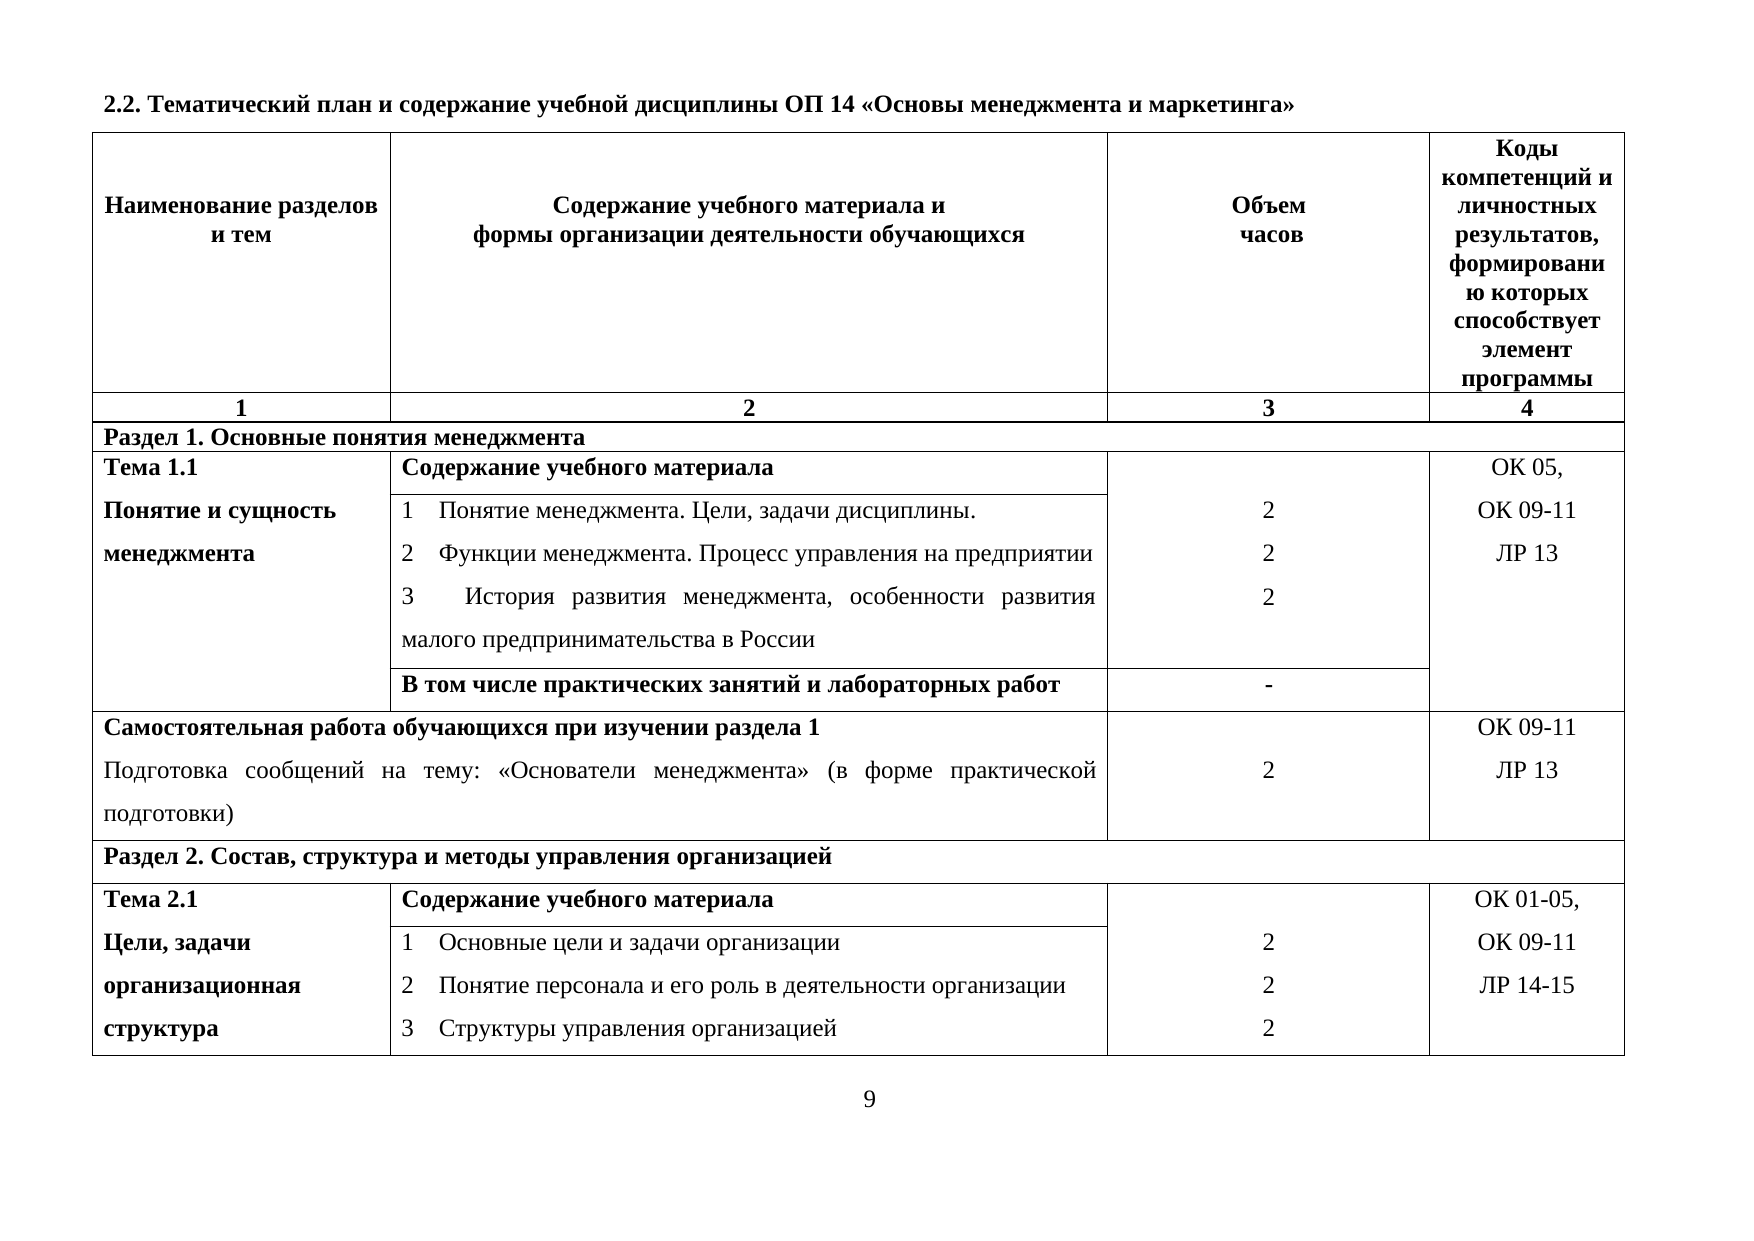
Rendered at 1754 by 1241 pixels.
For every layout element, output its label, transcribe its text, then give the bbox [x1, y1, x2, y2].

table_cell 2 2 2 [1108, 452, 1429, 668]
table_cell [391, 927, 1107, 1055]
table_cell 4 [1430, 393, 1624, 421]
table_cell 2 2 2 2 2 [1108, 884, 1429, 1055]
table_cell 2 [1108, 712, 1429, 840]
table_cell Раздел 2. Состав, структура и методы управления организацией [93, 841, 1624, 883]
table_cell Тема 2.1 Цели, задачи организационная структура предприятия [93, 884, 390, 1055]
table_header Коды компетенций и личностных результатов, формированию которых способствует элемент программы [1430, 133, 1624, 392]
table_cell ОК 09-11 ЛР 13 [1430, 712, 1624, 840]
table_cell Содержание учебного материала [391, 884, 1107, 926]
table_cell ОК 05, ОК 09-11 ЛР 13 [1430, 452, 1624, 711]
table_header Содержание учебного материала и формы организации деятельности обучающихся [391, 133, 1107, 392]
table_cell 2 [391, 393, 1107, 421]
table_cell - [1108, 669, 1429, 711]
table_header Объем часов [1108, 133, 1429, 392]
table_cell Понятие менеджмента. Цели, задачи дисциплины. Функции менеджмента. Процесс управления на предприятии 3 История развития менеджмента, особенности развития малого предпринимательства в России [391, 495, 1107, 668]
table_cell ОК 01-05, ОК 09-11 ЛР 14-15 [1430, 884, 1624, 1055]
table_cell Самостоятельная работа обучающихся при изучении раздела 1 Подготовка сообщений на тему: «Основатели менеджмента» (в форме практической подготовки) [93, 712, 1107, 840]
table_cell 1 [93, 393, 390, 421]
table_cell Содержание учебного материала [391, 452, 1107, 494]
table_header Наименование разделов и тем [93, 133, 390, 392]
table_cell 3 [1108, 393, 1429, 421]
text 2.2. Тематический план и содержание учебной дисциплины ОП 14 «Основы менеджмента и маркетинга» [103, 89, 1636, 117]
table_cell В том числе практических занятий и лабораторных работ [391, 669, 1107, 711]
table_cell Тема 1.1 Понятие и сущность менеджмента [93, 452, 390, 711]
table_cell Раздел 1. Основные понятия менеджмента [93, 423, 1624, 451]
